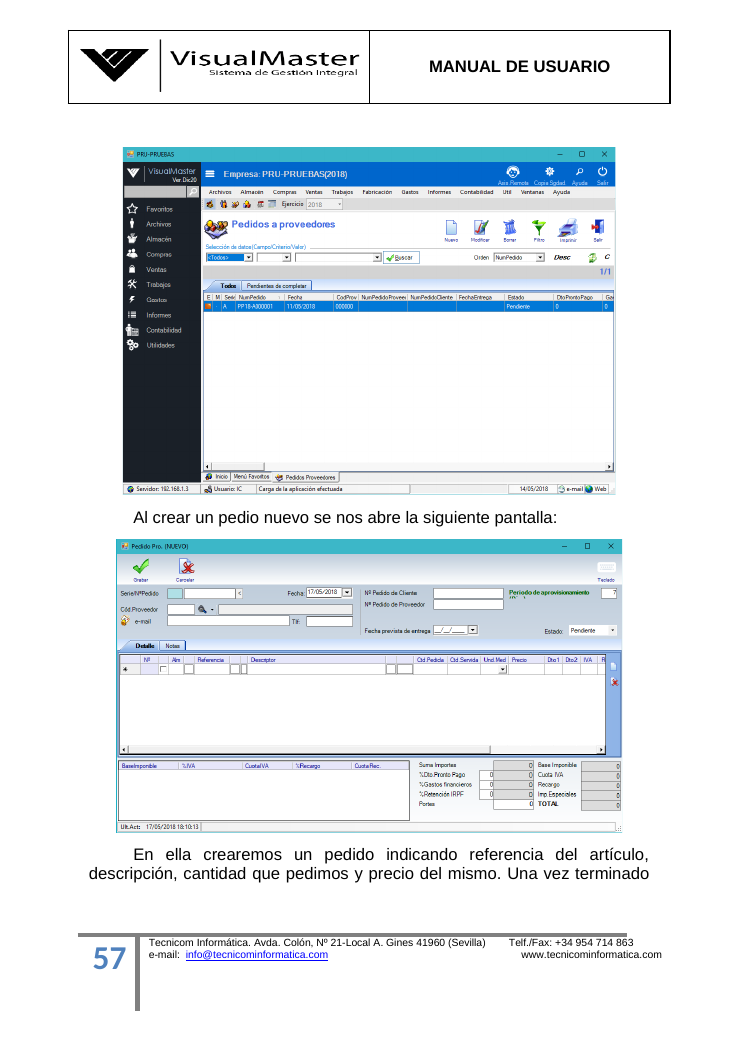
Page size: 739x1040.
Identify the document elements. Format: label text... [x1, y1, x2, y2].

picture [73, 35, 366, 98]
text Al crear un pedio nuevo se nos abre la siguiente pantalla: [89, 507, 649, 527]
picture [122, 147, 616, 495]
picture [116, 539, 623, 833]
